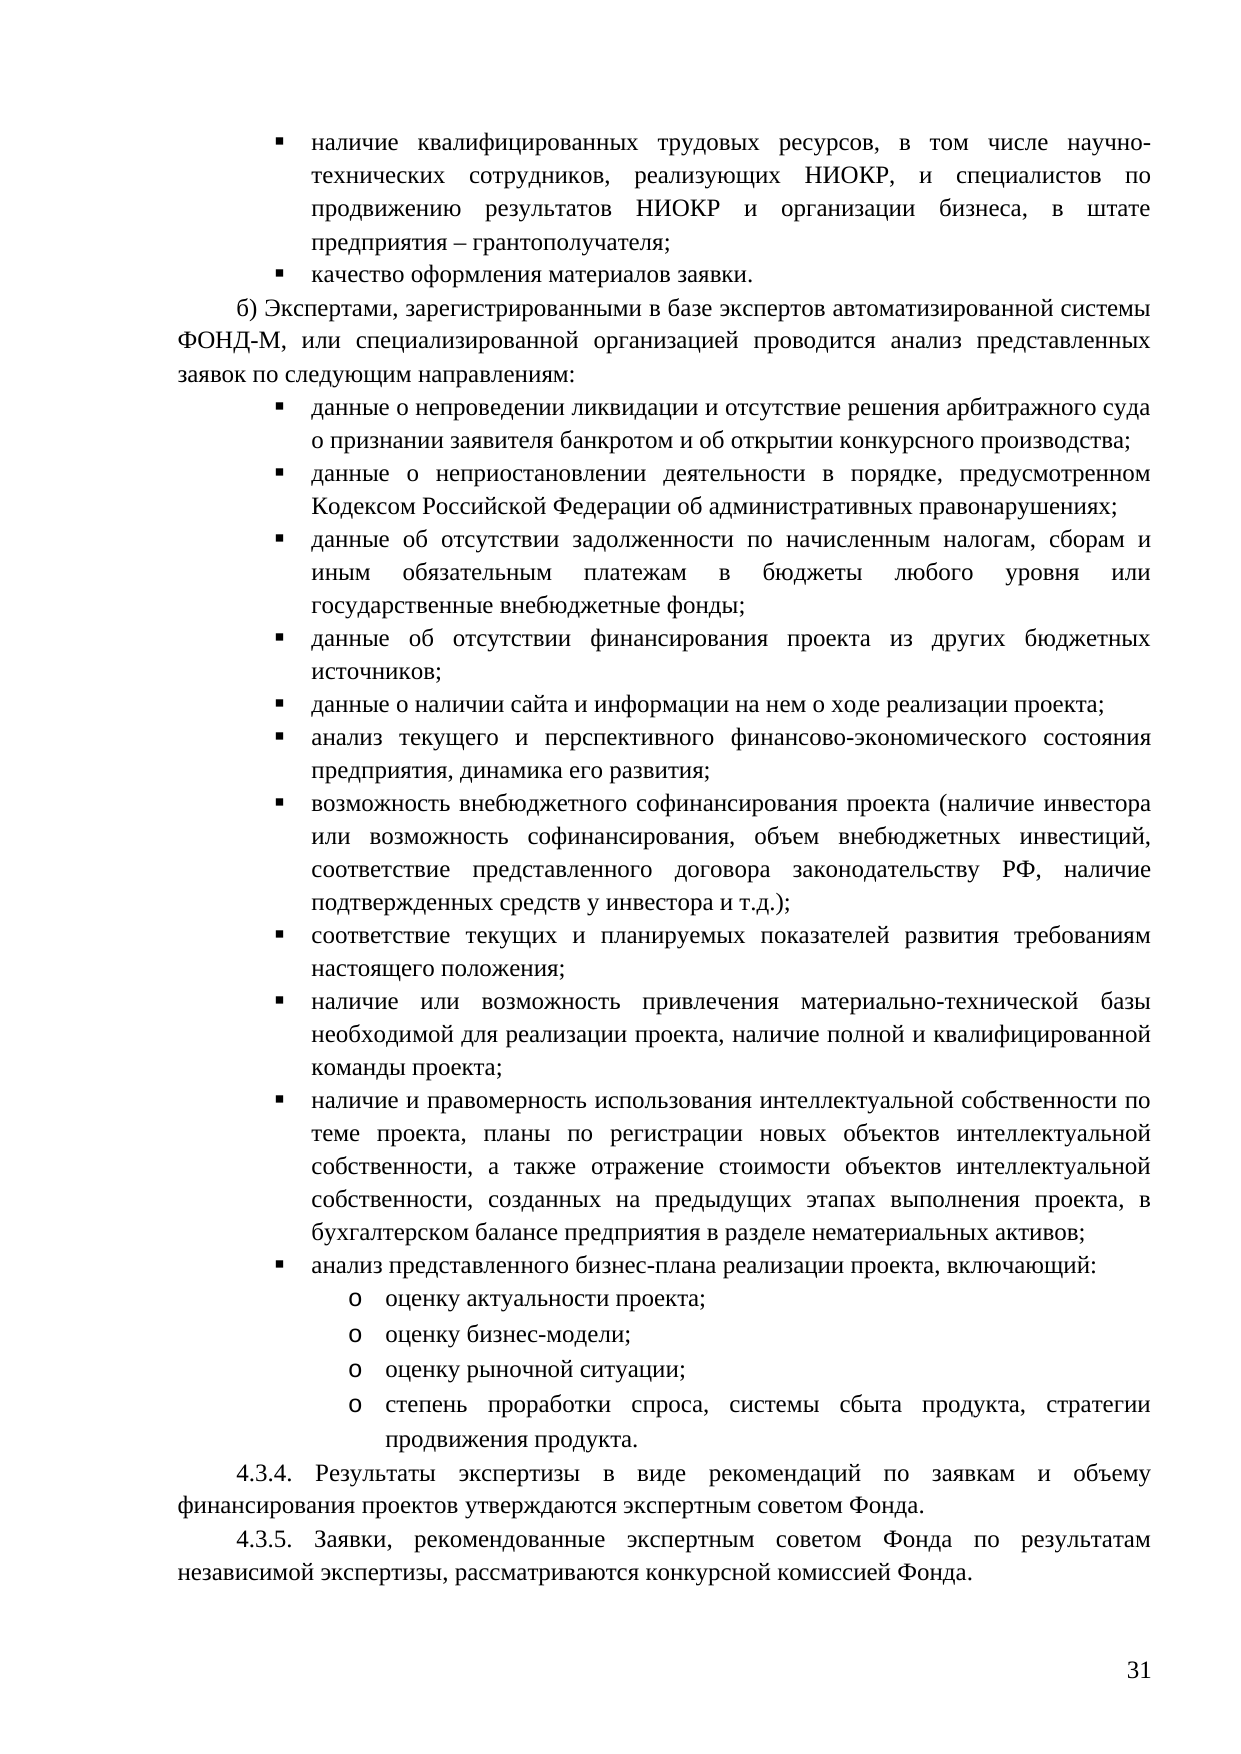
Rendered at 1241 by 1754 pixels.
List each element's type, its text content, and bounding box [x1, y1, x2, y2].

text 4.3.5. Заявки, рекомендованные экспертным советом Фонда по результатам независимой экспертизы, рассматриваются конкурсной комиссией Фонда. [177, 1524, 1152, 1585]
list данные об отсутствии задолженности по начисленным налогам, сборам и иным обязательным платежам в бюджеты любого уровня или государственные внебюджетные фонды; [274, 524, 1152, 618]
list данные о наличии сайта и информации на нем о ходе реализации проекта; [274, 689, 1152, 718]
list соответствие текущих и планируемых показателей развития требованиям настоящего положения; [274, 920, 1152, 982]
list возможность внебюджетного софинансирования проекта (наличие инвестора или возможность софинансирования, объем внебюджетных инвестиций, соответствие представленного договора законодательству РФ, наличие подтвержденных средств у инвестора и т.д.); [274, 788, 1152, 916]
list оценку бизнес-модели; [348, 1319, 1152, 1349]
list оценку актуальности проекта; [348, 1283, 1152, 1314]
list анализ текущего и перспективного финансово-экономического состояния предприятия, динамика его развития; [274, 722, 1152, 784]
list степень проработки спроса, системы сбыта продукта, стратегии продвижения продукта. [348, 1389, 1152, 1453]
list данные о неприостановлении деятельности в порядке, предусмотренном Кодексом Российской Федерации об административных правонарушениях; [274, 458, 1152, 519]
text 4.3.4. Результаты экспертизы в виде рекомендаций по заявкам и объему финансирования проектов утверждаются экспертным советом Фонда. [177, 1458, 1152, 1519]
list анализ представленного бизнес-плана реализации проекта, включающий: [274, 1250, 1152, 1279]
list наличие и правомерность использования интеллектуальной собственности по теме проекта, планы по регистрации новых объектов интеллектуальной собственности, а также отражение стоимости объектов интеллектуальной собственности, созданных на предыдущих этапах выполнения проекта, в бухгалтерском балансе предприятия в разделе нематериальных активов; [274, 1085, 1152, 1246]
list наличие квалифицированных трудовых ресурсов, в том числе научно-технических сотрудников, реализующих НИОКР, и специалистов по продвижению результатов НИОКР и организации бизнеса, в штате предприятия – грантополучателя; [274, 127, 1152, 255]
list оценку рыночной ситуации; [348, 1354, 1152, 1385]
list данные об отсутствии финансирования проекта из других бюджетных источников; [274, 623, 1152, 684]
text б) Экспертами, зарегистрированными в базе экспертов автоматизированной системы ФОНД-М, или специализированной организацией проводится анализ представленных заявок по следующим направлениям: [177, 293, 1152, 387]
list данные о непроведении ликвидации и отсутствие решения арбитражного суда о признании заявителя банкротом и об открытии конкурсного производства; [274, 392, 1152, 453]
list наличие или возможность привлечения материально-технической базы необходимой для реализации проекта, наличие полной и квалифицированной команды проекта; [274, 986, 1152, 1081]
list качество оформления материалов заявки. [274, 259, 1152, 288]
